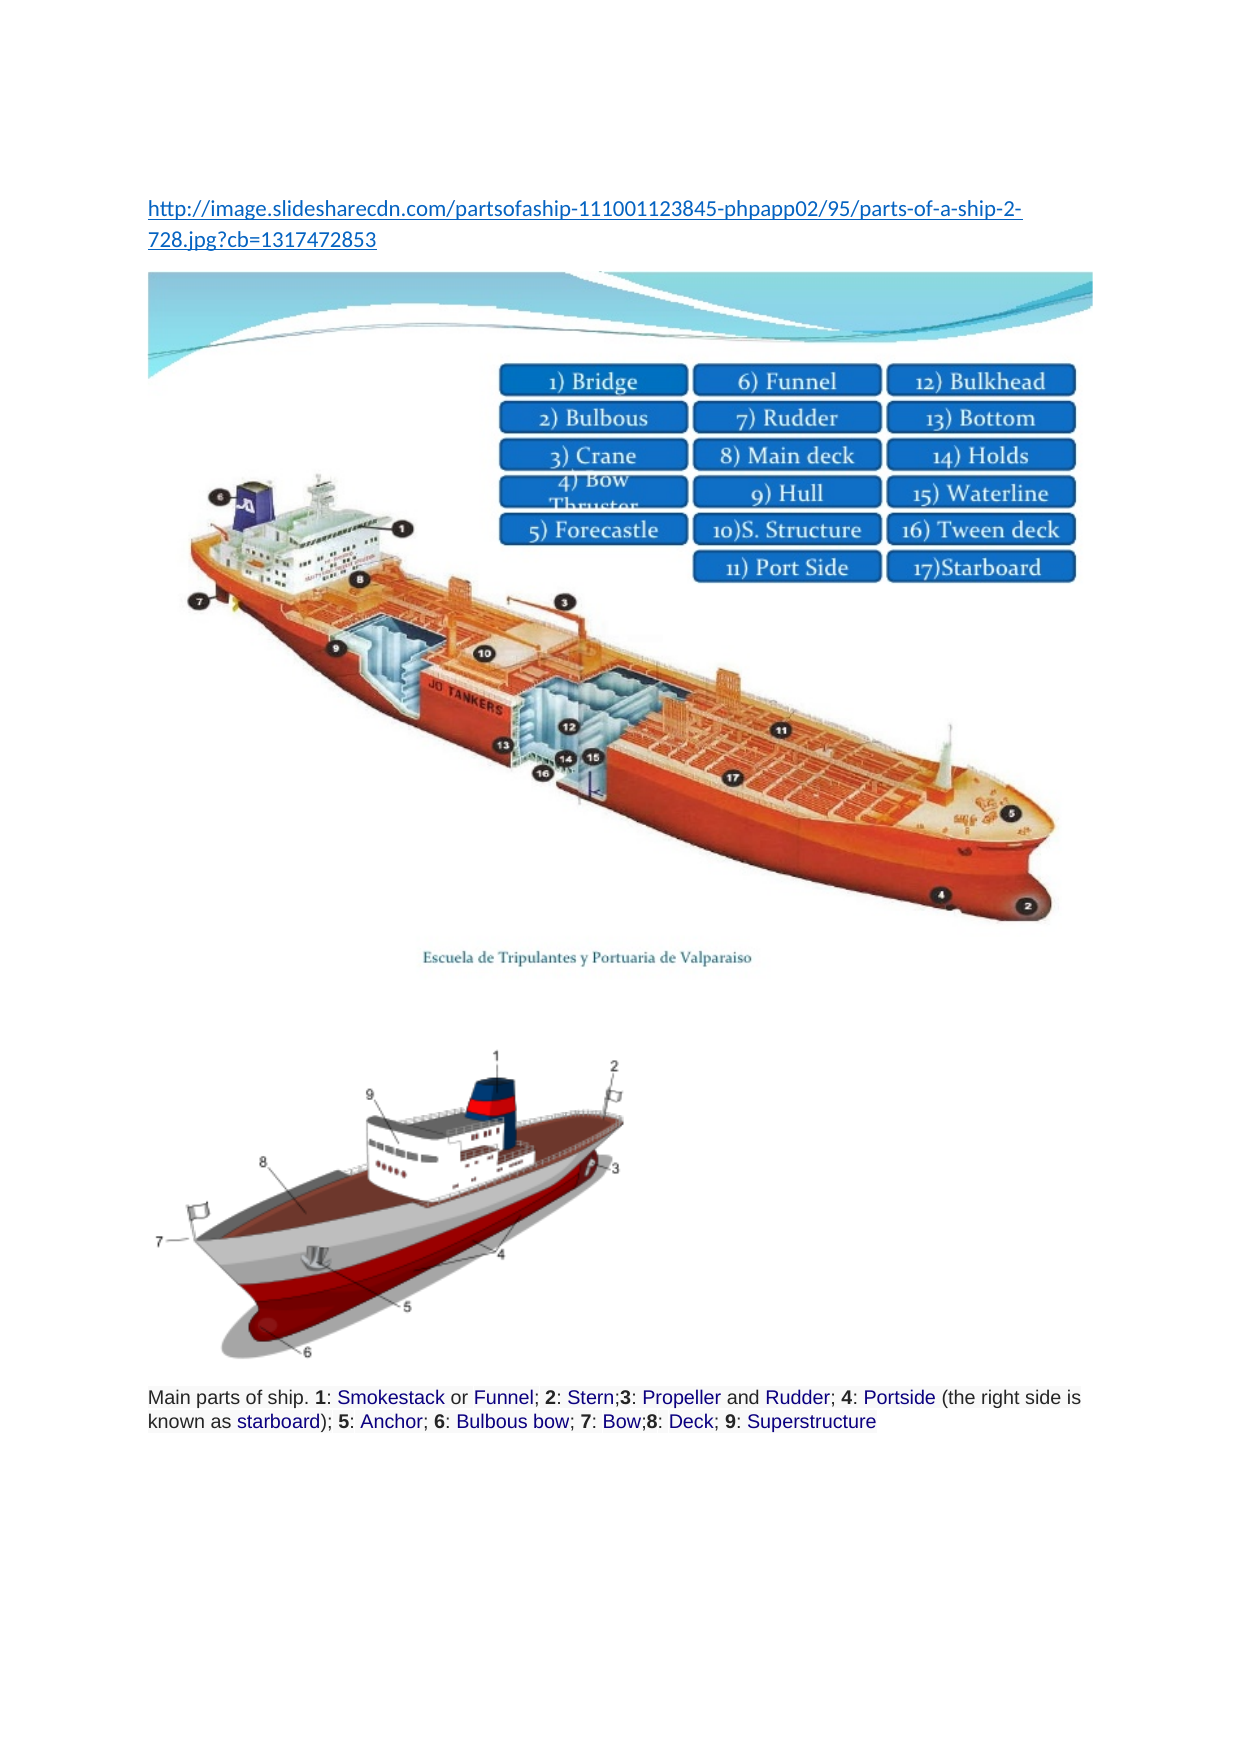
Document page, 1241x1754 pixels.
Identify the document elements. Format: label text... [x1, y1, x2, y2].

text Main parts of ship. 1: Smokestack or Funnel; 2: Stern;3: Propeller and Rudder; 4: Portside (the right side is known as starboard); 5: Anchor; 6: Bulbous bow; 7: Bow;8: Deck; 9: Superstructure [148, 1386, 1093, 1433]
picture [147, 271, 1093, 981]
text http://image.slidesharecdn.com/partsofaship-111001123845-phpapp02/95/parts-of-a-ship-2-728.jpg?cb=1317472853 [148, 194, 1093, 253]
picture [147, 1046, 633, 1367]
